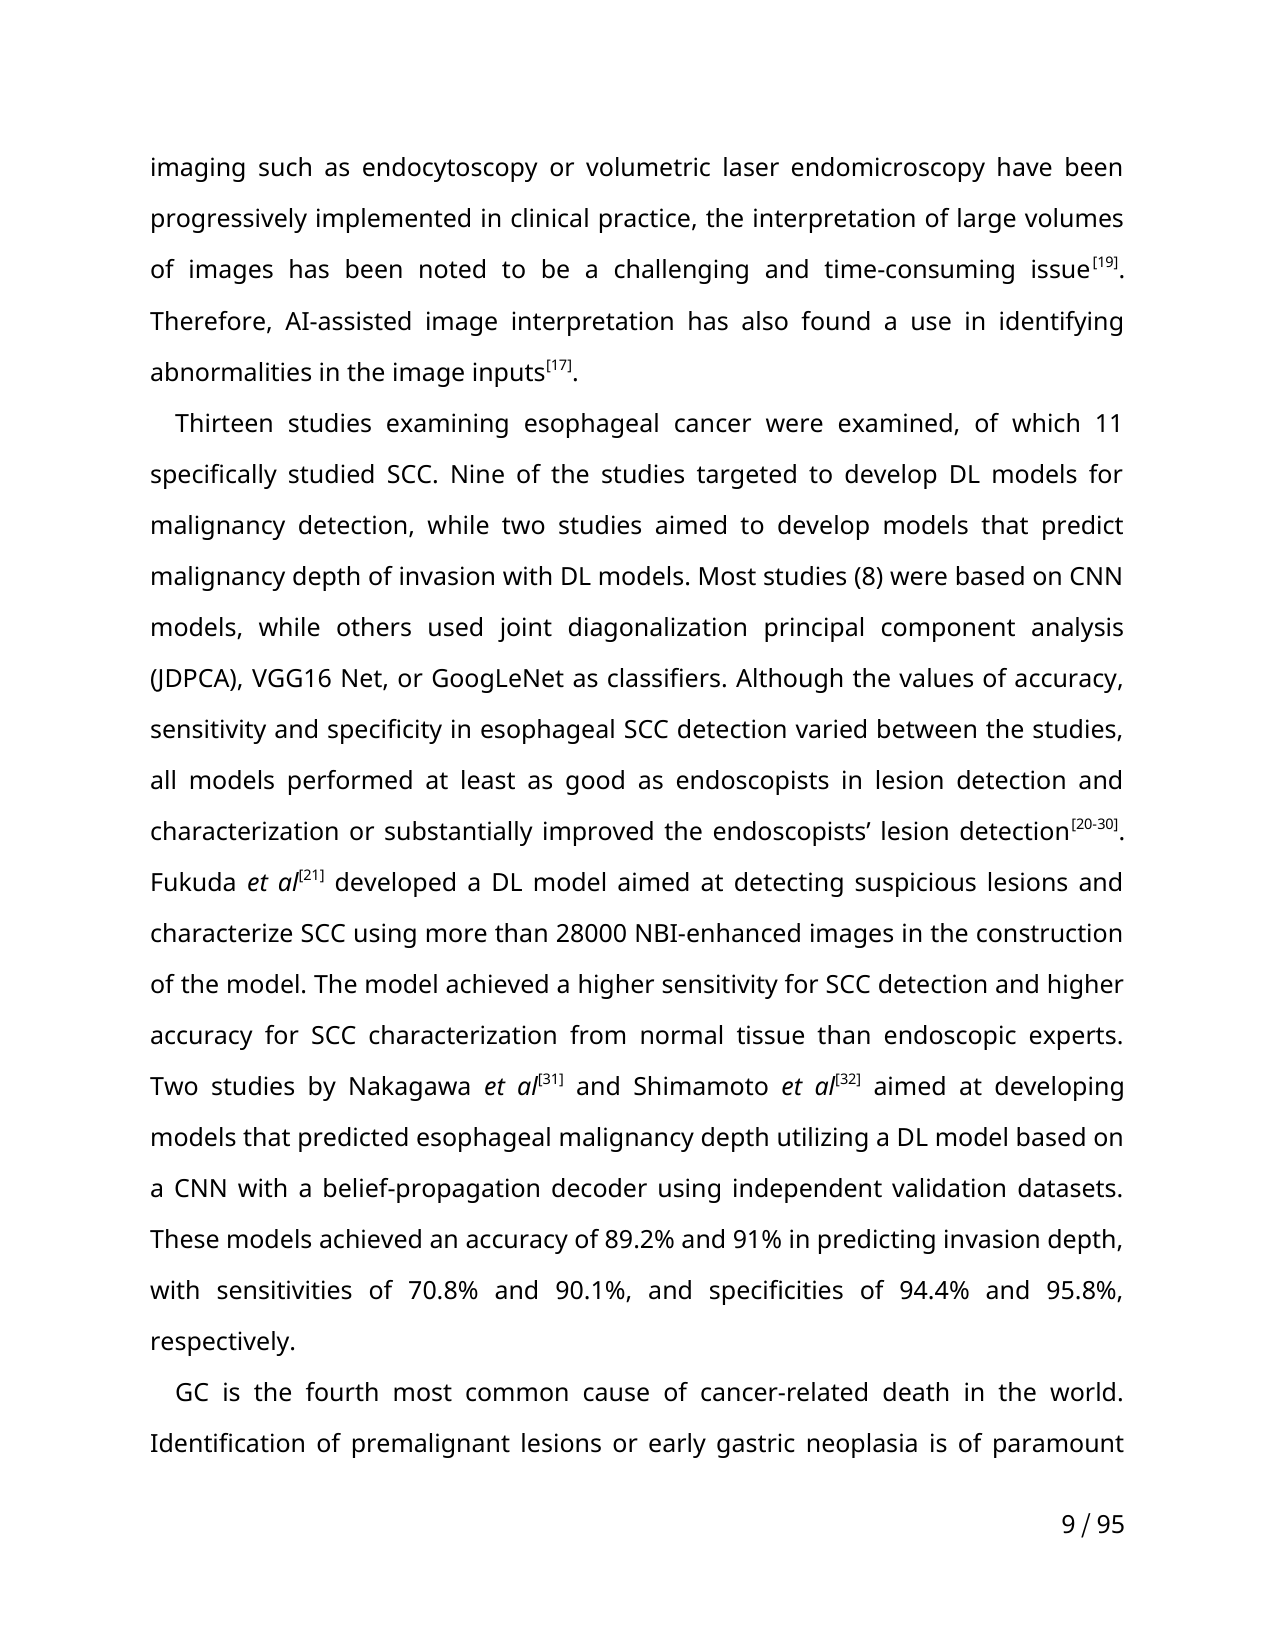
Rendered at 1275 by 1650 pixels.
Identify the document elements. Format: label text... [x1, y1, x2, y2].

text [150, 150, 1125, 388]
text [150, 1375, 1125, 1460]
text Thirteen studies examining esophageal cancer were examined, of which 11 specifically studied SCC. Nine of the studies targeted to develop DL models for malignancy detection, while two studies aimed to develop models that predict malignancy depth of invasion with DL models. Most studies (8) were based on CNN models, while others used joint diagonalization principal component analysis (JDPCA), VGG16 Net, or GoogLeNet as classifiers. Although the values of accuracy, sensitivity and specificity in esophageal SCC detection varied between the studies, all models performed at least as good as endoscopists in lesion detection and characterization or substantially improved the endoscopists’ lesion detection[20-30]. Fukuda et al[21] developed a DL model aimed at detecting suspicious lesions and characterize SCC using more than 28000 NBI-enhanced images in the construction of the model. The model achieved a higher sensitivity for SCC detection and higher accuracy for SCC characterization from normal tissue than endoscopic experts. Two studies by Nakagawa et al[31] and Shimamoto et al[32] aimed at developing models that predicted esophageal malignancy depth utilizing a DL model based on a CNN with a belief-propagation decoder using independent validation datasets. These models achieved an accuracy of 89.2% and 91% in predicting invasion depth, with sensitivities of 70.8% and 90.1%, and specificities of 94.4% and 95.8%, respectively. [150, 405, 1125, 1358]
